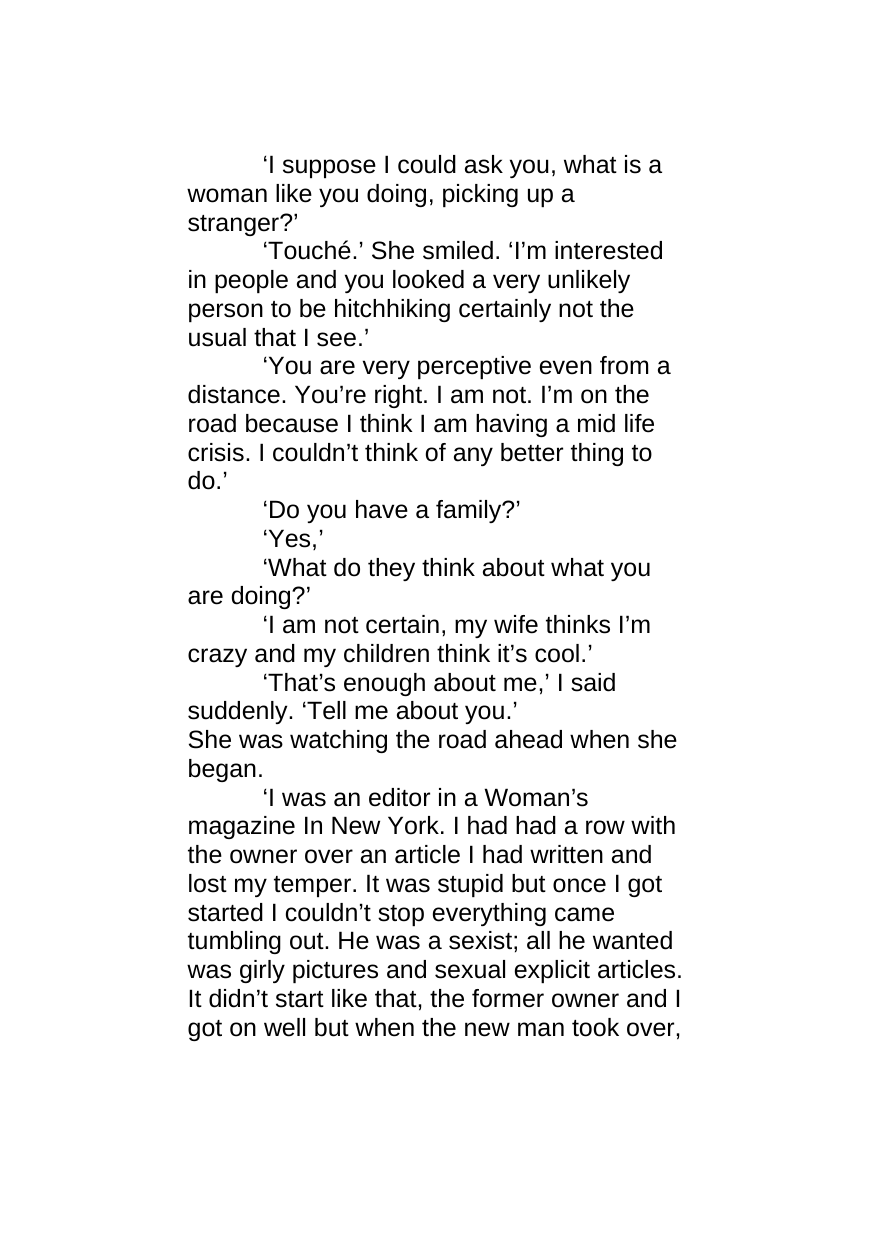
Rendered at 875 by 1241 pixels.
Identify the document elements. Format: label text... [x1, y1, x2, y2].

text ‘That’s enough about me,’ I said suddenly. ‘Tell me about you.’ [187, 667, 687, 725]
text ‘Yes,’ [187, 524, 687, 552]
text She was watching the road ahead when she began. [187, 725, 687, 782]
text ‘You are very perceptive even from a distance. You’re right. I am not. I’m on the road because I think I am having a mid life crisis. I couldn’t think of any better thing to do.’ [187, 351, 687, 495]
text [187, 782, 687, 1041]
text ‘I suppose I could ask you, what is a woman like you doing, picking up a stranger?’ [187, 150, 687, 236]
text ‘I am not certain, my wife thinks I’m crazy and my children think it’s cool.’ [187, 610, 687, 667]
text ‘Touché.’ She smiled. ‘I’m interested in people and you looked a very unlikely person to be hitchhiking certainly not the usual that I see.’ [187, 236, 687, 351]
text ‘Do you have a family?’ [187, 495, 687, 524]
text ‘What do they think about what you are doing?’ [187, 552, 687, 610]
